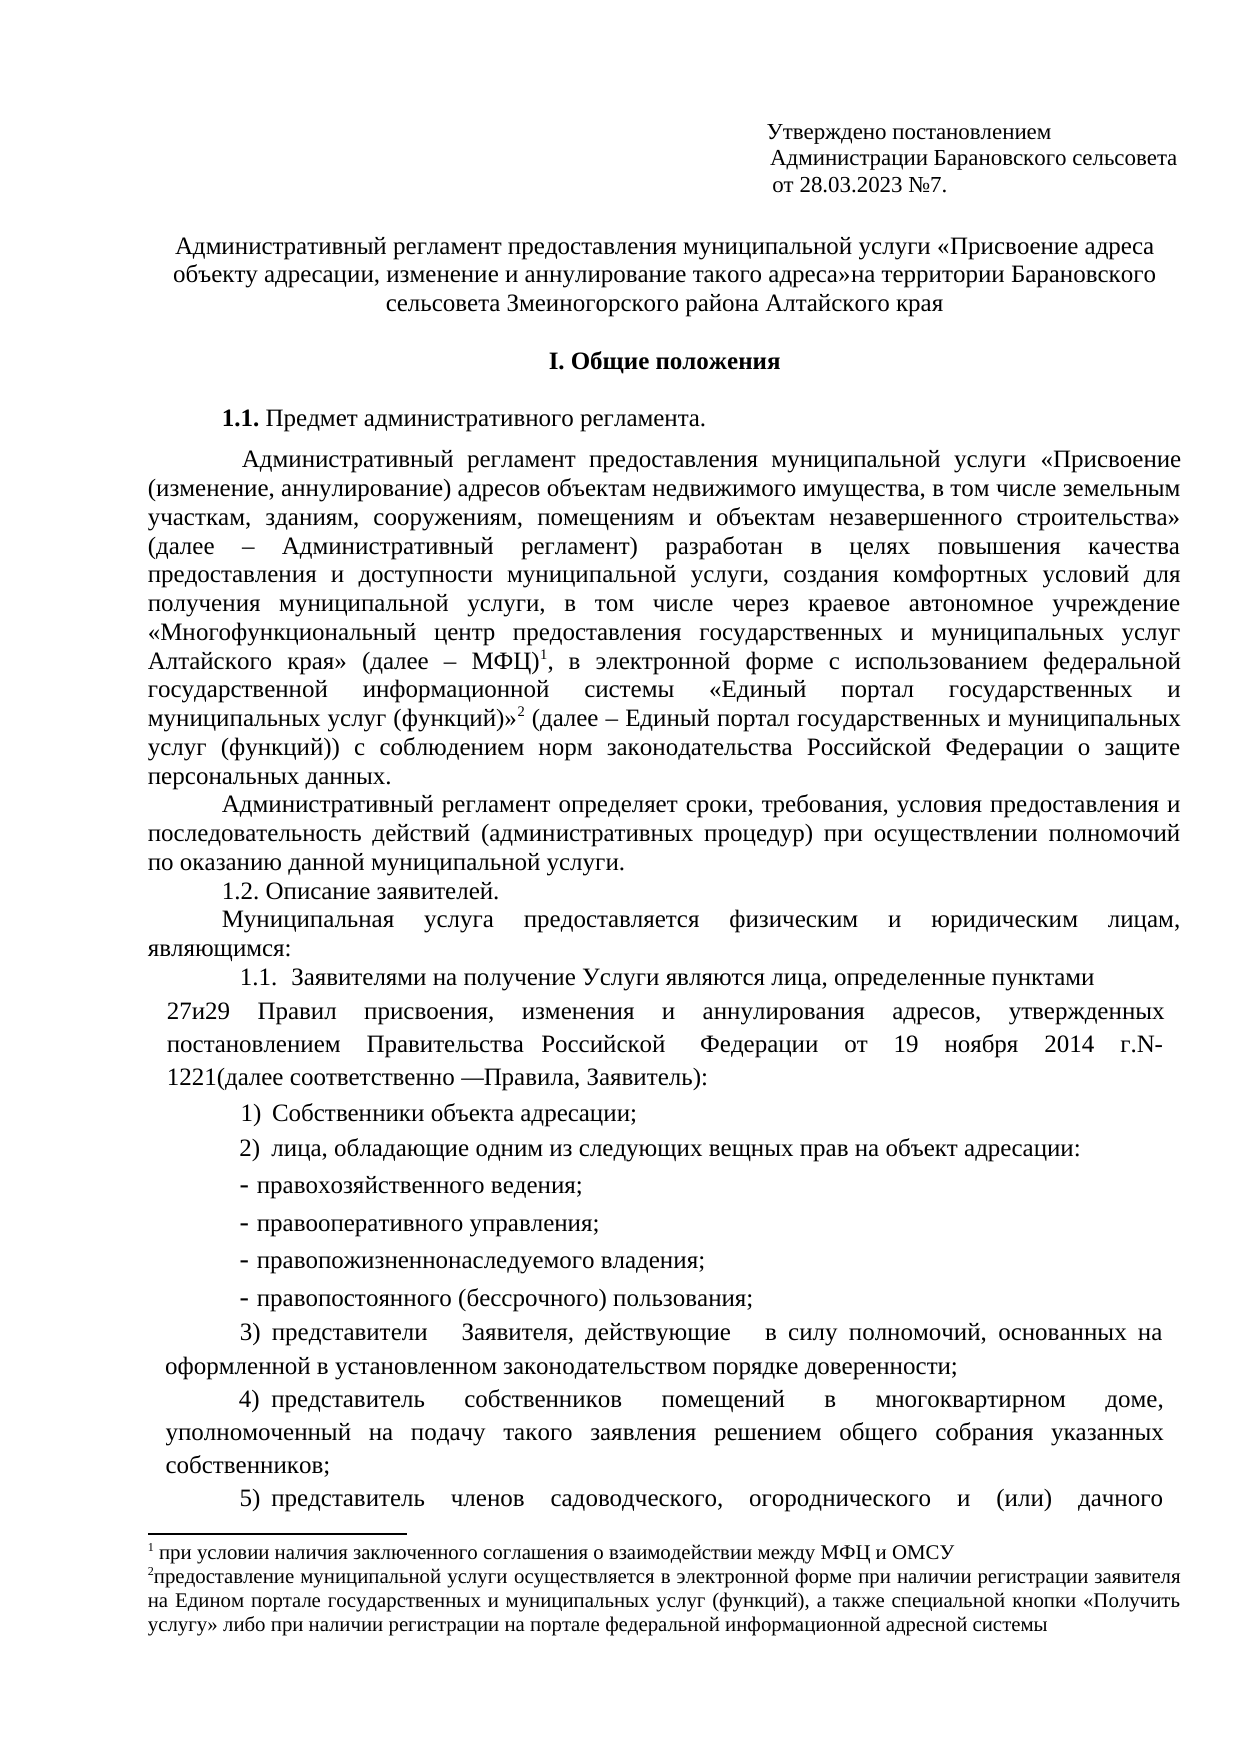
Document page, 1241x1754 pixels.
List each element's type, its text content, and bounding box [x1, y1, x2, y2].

text 1.1. Предмет административного регламента. [148, 403, 1181, 432]
text 1.2. Описание заявителей. [148, 876, 1181, 904]
text Административный регламент предоставления муниципальной услуги «Присвоение (изменение, аннулирование) адресов объектам недвижимого имущества, в том числе земельным участкам, зданиям, сооружениям, помещениям и объектам незавершенного строительства» (далее – Административный регламент) разработан в целях повышения качества предоставления и доступности муниципальной услуги, создания комфортных условий для получения муниципальной услуги, в том числе через краевое автономное учреждение «Многофункциональный центр предоставления государственных и муниципальных услуг Алтайского края» (далее – МФЦ), в электронной форме с использованием федеральной государственной информационной системы «Единый портал государственных и муниципальных услуг (функций)» (далее – Единый портал государственных и муниципальных услуг (функций)) с соблюдением норм законодательства Российской Федерации о защите персональных данных. [148, 444, 1181, 789]
list представитель собственников помещений в многоквартирном доме, уполномоченный на подачу такого заявления решением общего собрания указанных собственников; [165, 1384, 1164, 1479]
text 27и29 Правил присвоения, изменения и аннулирования адресов, утвержденных постановлением Правительства Российской Федерации от 19 ноября 2014 г.N-1221(далее соответственно —Правила, Заявитель): [167, 996, 1166, 1091]
list правопостоянного (бессрочного) пользования; [239, 1280, 1181, 1312]
text Муниципальная услуга предоставляется физическим и юридическим лицам, являющимся: [148, 904, 1181, 962]
list лица, обладающие одним из следующих вещных прав на объект адресации: [239, 1133, 1181, 1162]
text от 28.03.2023 №7. [766, 171, 1181, 197]
list Собственники объекта адресации; [240, 1096, 1181, 1128]
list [164, 1483, 1164, 1512]
text Административный регламент определяет сроки, требования, условия предоставления и последовательность действий (административных процедур) при осуществлении полномочий по оказанию данной муниципальной услуги. [148, 789, 1181, 876]
list Заявителями на получение Услуги являются лица, определенные пунктами [239, 962, 1181, 991]
list представители Заявителя, действующие в силу полномочий, основанных на оформленной в установленном законодательством порядке доверенности; [165, 1317, 1163, 1379]
text Административный регламент предоставления муниципальной услуги «Присвоение адреса объекту адресации, изменение и аннулирование такого адреса»на территории Барановского сельсовета Змеиногорского района Алтайского края [148, 231, 1181, 317]
list правохозяйственного ведения; [239, 1167, 1181, 1199]
text Общие положения [148, 346, 1181, 374]
list правопожизненнонаследуемого владения; [239, 1242, 1181, 1274]
text Администрации Барановского сельсовета [766, 144, 1181, 171]
text Утверждено постановлением [766, 118, 1181, 144]
list правооперативного управления; [239, 1204, 1181, 1237]
